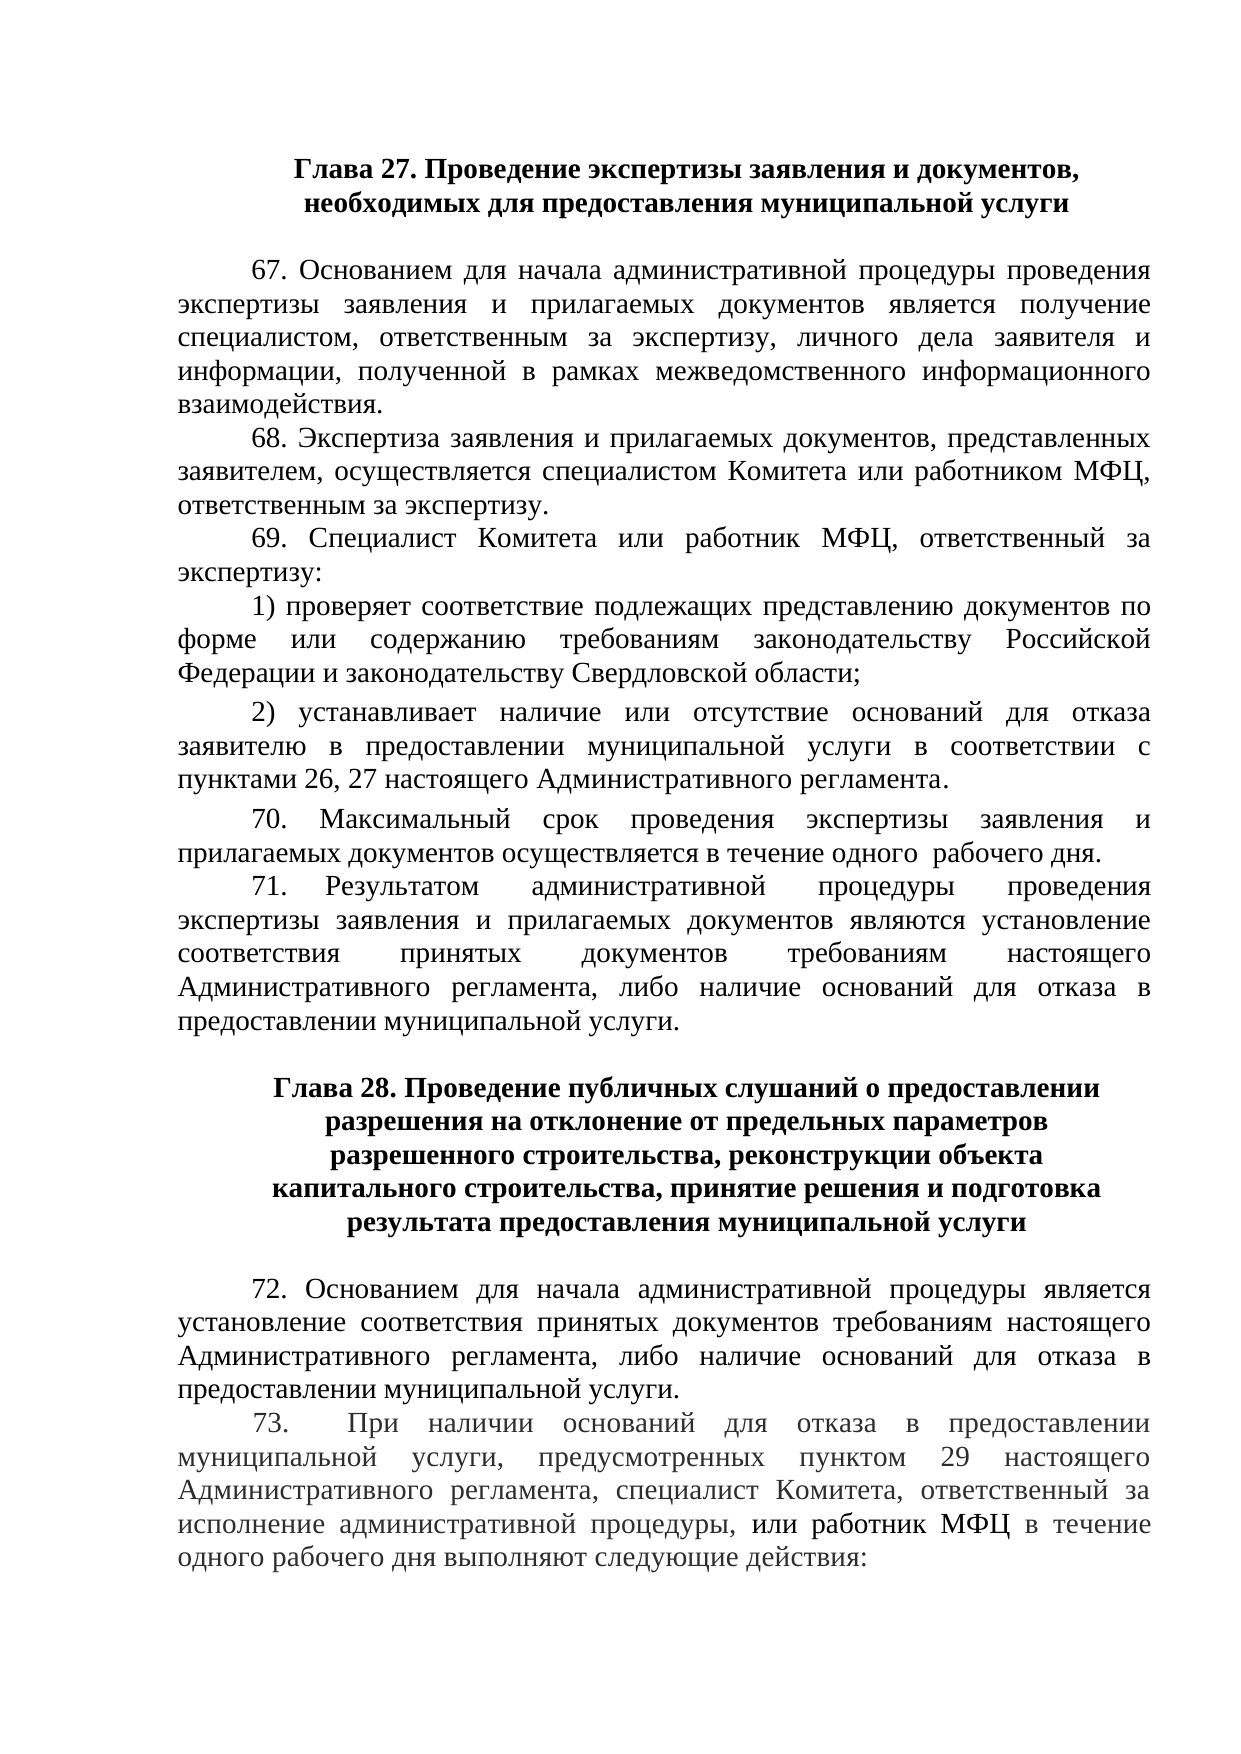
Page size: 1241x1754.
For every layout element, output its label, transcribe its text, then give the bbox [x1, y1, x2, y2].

text 72. Основанием для начала административной процедуры является установление соответствия принятых документов требованиям настоящего Административного регламента, либо наличие оснований для отказа в предоставлении муниципальной услуги. [177, 1271, 1152, 1405]
text 1) проверяет соответствие подлежащих представлению документов по форме или содержанию требованиям законодательству Российской Федерации и законодательству Свердловской области; [177, 588, 1152, 688]
text 2) устанавливает наличие или отсутствие оснований для отказа заявителю в предоставлении муниципальной услуги в соответствии с пунктами 26, 27 настоящего Административного регламента. [177, 694, 1152, 795]
text 69. Специалист Комитета или работник МФЦ, ответственный за экспертизу: [177, 521, 1152, 588]
text Глава 28. Проведение публичных слушаний о предоставлении разрешения на отклонение от предельных параметров разрешенного строительства, реконструкции объекта капитального строительства, принятие решения и подготовка результата предоставления муниципальной услуги [251, 1070, 1122, 1237]
text 68. Экспертиза заявления и прилагаемых документов, представленных заявителем, осуществляется специалистом Комитета или работником МФЦ, ответственным за экспертизу. [177, 420, 1152, 521]
text 67. Основанием для начала административной процедуры проведения экспертизы заявления и прилагаемых документов является получение специалистом, ответственным за экспертизу, личного дела заявителя и информации, полученной в рамках межведомственного информационного взаимодействия. [177, 252, 1152, 420]
text 73. При наличии оснований для отказа в предоставлении муниципальной услуги, предусмотренных пунктом 29 настоящего Административного регламента, специалист Комитета, ответственный за исполнение административной процедуры, или работник МФЦ в течение одного рабочего дня выполняют следующие действия: [177, 1405, 1152, 1573]
text Глава 27. Проведение экспертизы заявления и документов, необходимых для предоставления муниципальной услуги [251, 152, 1122, 219]
text 70. Максимальный срок проведения экспертизы заявления и прилагаемых документов осуществляется в течение одного рабочего дня. [177, 801, 1152, 868]
text 71. Результатом административной процедуры проведения экспертизы заявления и прилагаемых документов являются установление соответствия принятых документов требованиям настоящего Административного регламента, либо наличие оснований для отказа в предоставлении муниципальной услуги. [177, 868, 1152, 1036]
